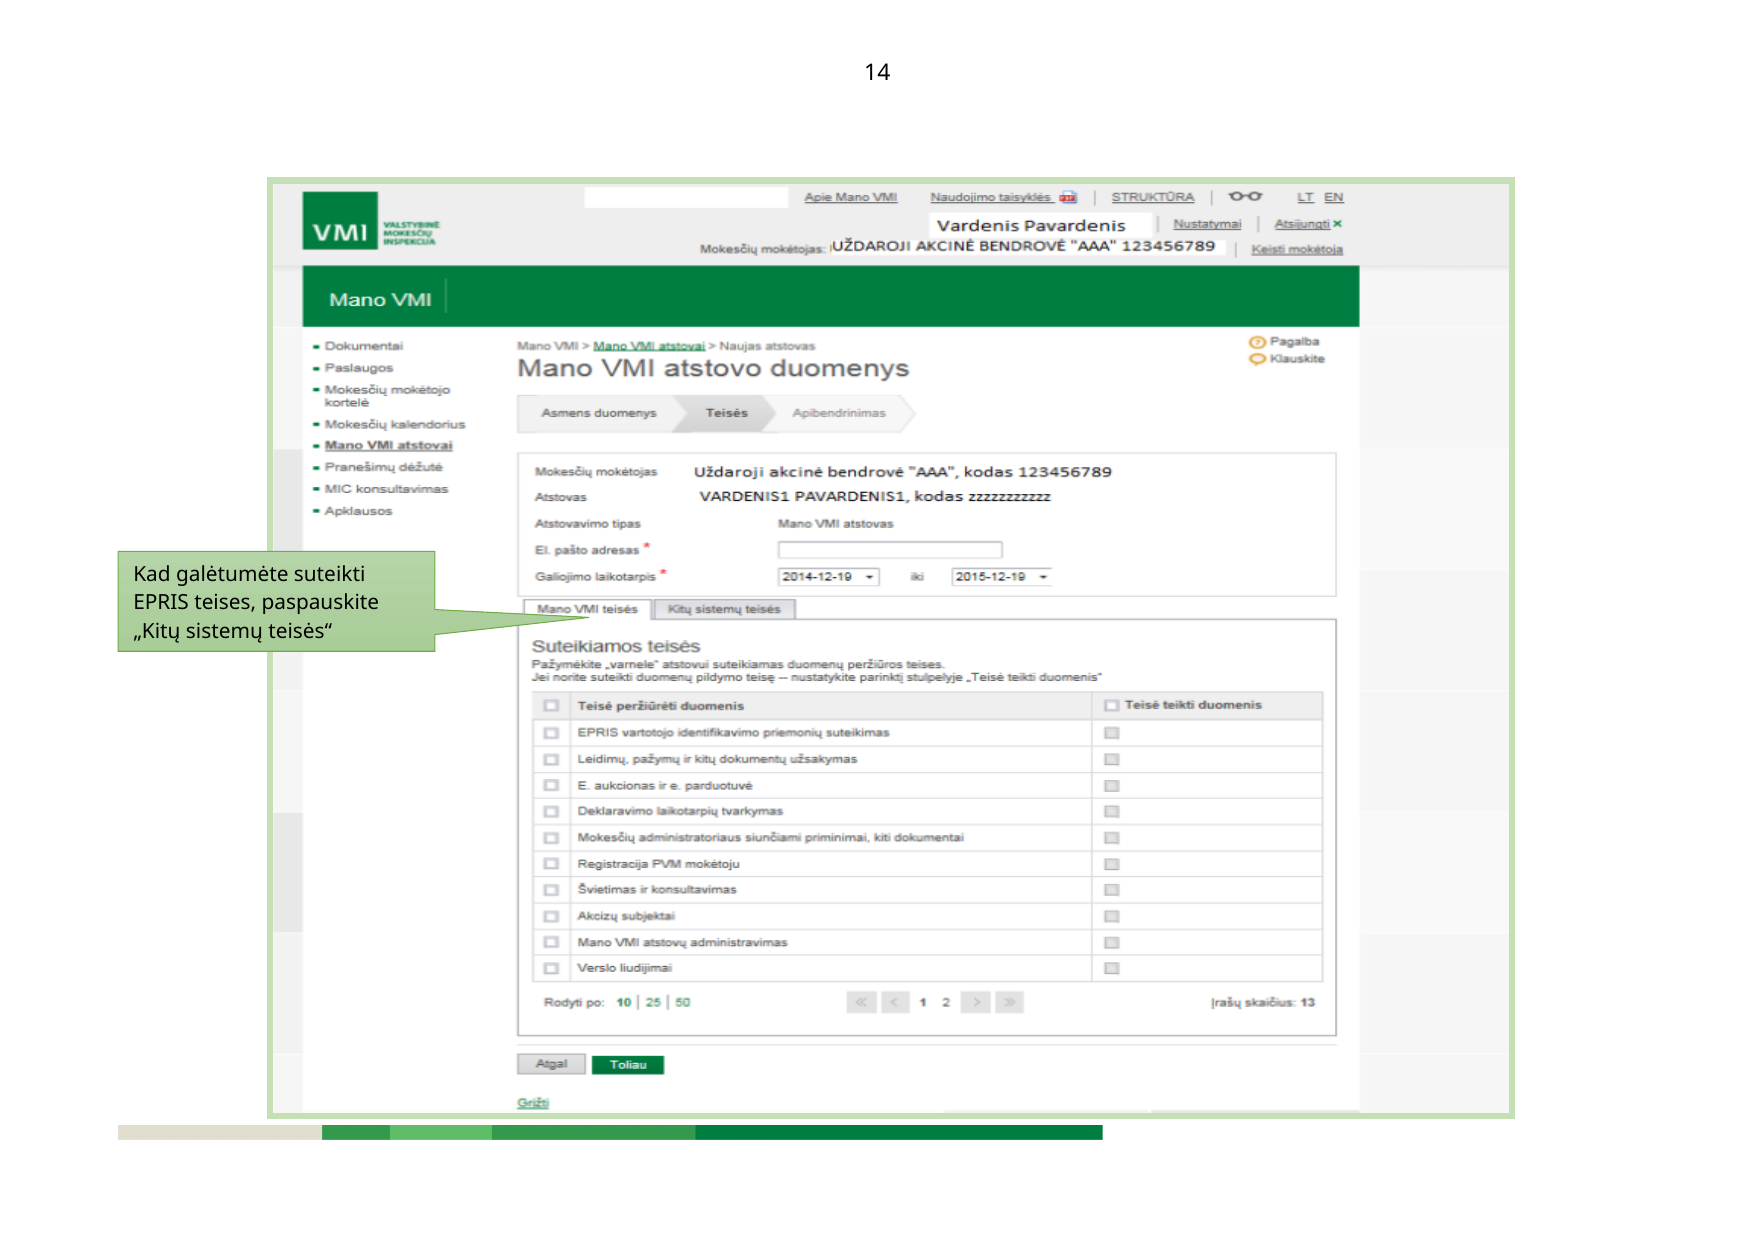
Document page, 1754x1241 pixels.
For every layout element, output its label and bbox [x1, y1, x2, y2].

picture [118, 1125, 1103, 1140]
picture [273, 184, 1509, 1113]
